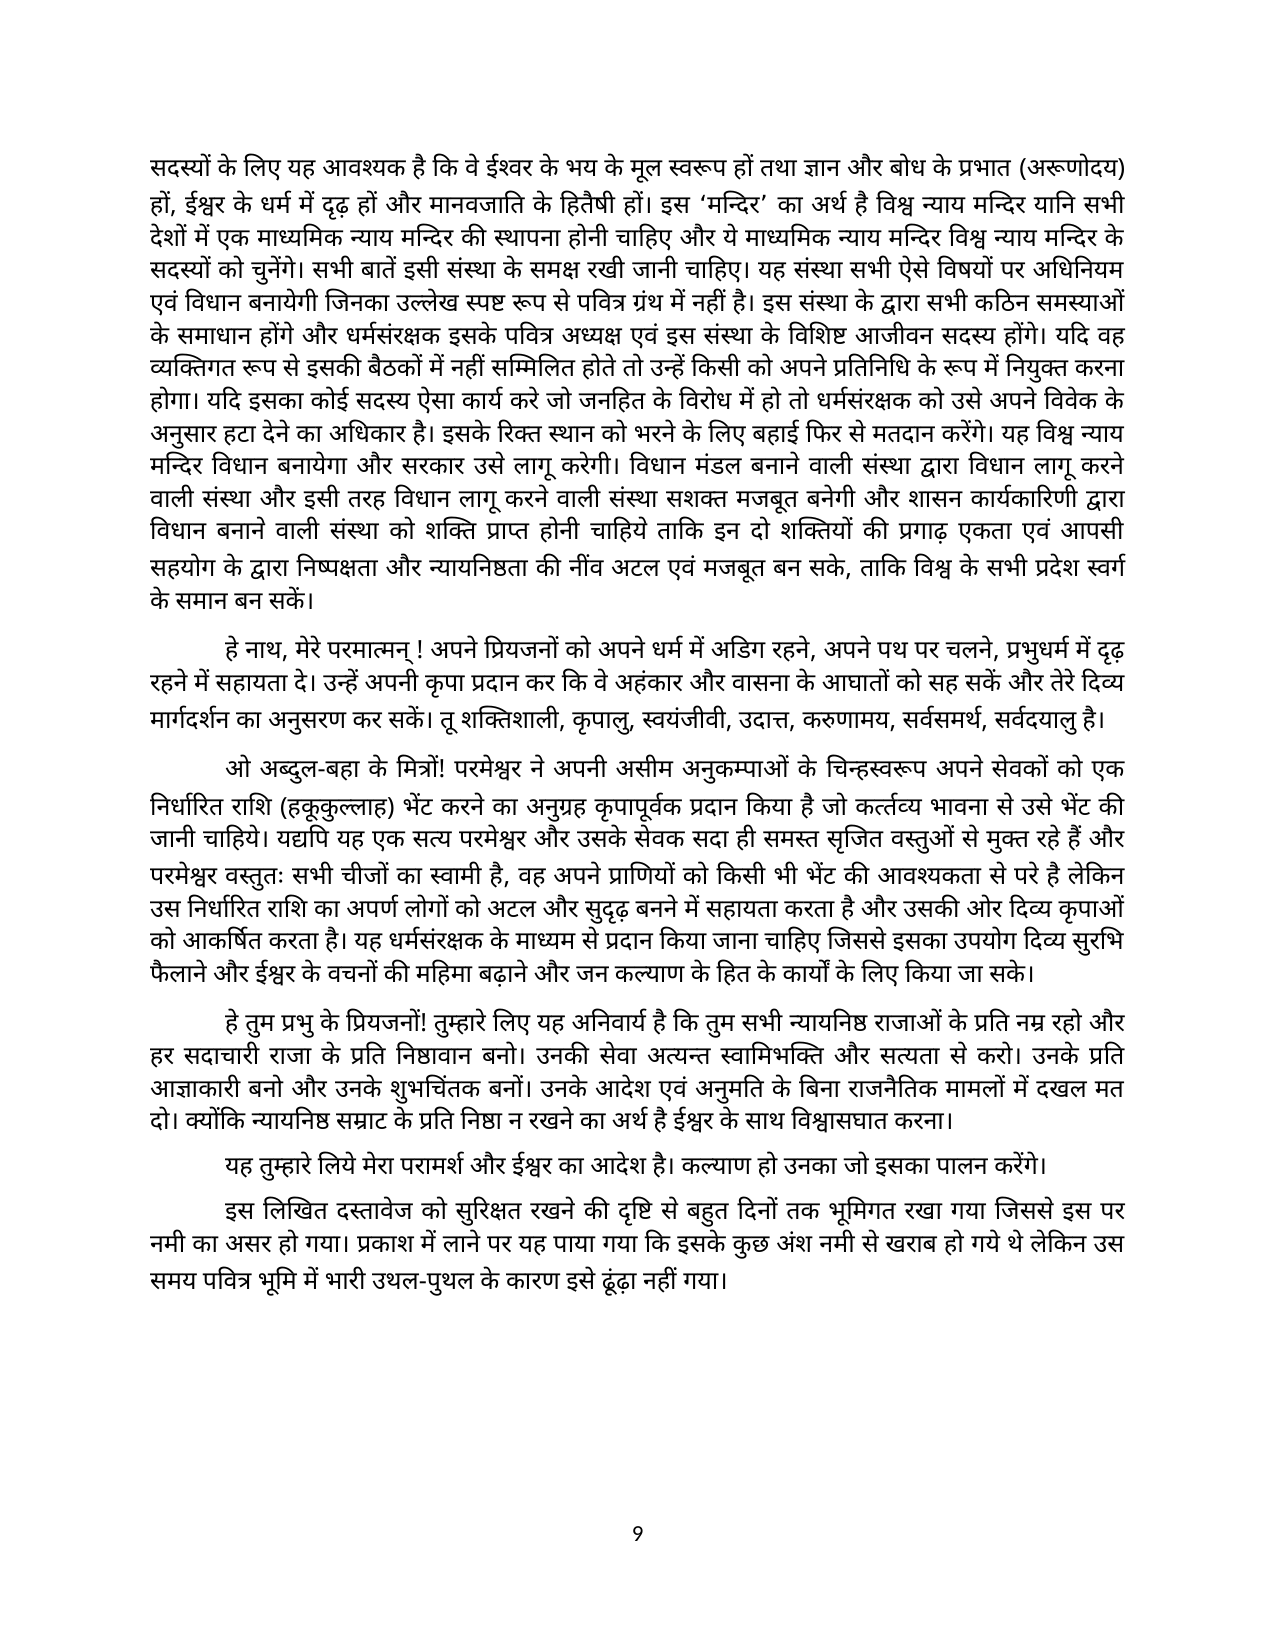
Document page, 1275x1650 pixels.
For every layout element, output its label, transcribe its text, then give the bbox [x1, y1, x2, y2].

text ओ अब्दुल-बहा के मित्रों! परमेश्वर ने अपनी असीम अनुकम्पाओं के चिन्हस्वरूप अपने सेवकों को एक निर्धारित राशि (हकूकुल्लाह) भेंट करने का अनुग्रह कृपापूर्वक प्रदान किया है जो कर्त्‍तव्‍य भावना से उसे भेंट की जानी चाहिये। यद्यपि यह एक सत्य परमेश्वर और उसके सेवक सदा ही समस्त सृजित वस्तुओं से मुक्त रहे हैं और परमेश्वर वस्तुतः सभी चीजों का स्वामी है, वह अपने प्राणियों को किसी भी भेंट की आवश्यकता से परे है लेकिन उस निर्धारित राशि का अपर्ण लोगों को अटल और सुदृढ़ बनने में सहायता करता है और उसकी ओर दिव्य कृपाओं को आकर्षित करता है। यह धर्मसंरक्षक के माध्यम से प्रदान किया जाना चाहिए जिससे इसका उपयोग दिव्य सुरभि फैलाने और ईश्वर के वचनों की महिमा बढ़ाने और जन कल्याण के हित के कार्यों के लिए किया जा सके। [150, 751, 1125, 992]
text हे नाथ, मेरे परमात्मन् ! अपने प्रियजनों को अपने धर्म में अडिग रहने, अपने पथ पर चलने, प्रभुधर्म में दृढ़ रहने में सहायता दे। उन्हें अपनी कृपा प्रदान कर कि वे अहंकार और वासना के आघातों को सह सकें और तेरे दिव्य मार्गदर्शन का अनुसरण कर सकें। तू शक्तिशाली, कृपालु, स्वयंजीवी, उदात्त, करुणामय, सर्वसमर्थ, सर्वदयालु है। [150, 632, 1125, 739]
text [150, 150, 1125, 619]
text हे तुम प्रभु के प्रियजनों! तुम्हारे लिए यह अनिवार्य है कि तुम सभी न्यायनिष्ठ राजाओं के प्रति नम्र रहो और हर सदाचारी राजा के प्रति निष्ठावान बनो। उनकी सेवा अत्यन्त स्वामिभक्ति और सत्यता से करो। उनके प्रति आज्ञाकारी बनो और उनके शुभचिंतक बनों। उनके आदेश एवं अनुमति के बिना राजनैतिक मामलों में दखल मत दो। क्योंकि न्यायनिष्ठ सम्राट के प्रति निष्ठा न रखने का अर्थ है ईश्वर के साथ विश्वासघात करना। [150, 1005, 1125, 1140]
text इस लिखित दस्तावेज को सुरिक्षत रखने की दृष्टि से बहुत दिनों तक भूमिगत रखा गया जिससे इस पर नमी का असर हो गया। प्रकाश में लाने पर यह पाया गया कि इसके कुछ अंश नमी से खराब हो गये थे लेकिन उस समय पवित्र भूमि में भारी उथल-पुथल के कारण इसे ढूंढ़ा नहीं गया। [150, 1197, 1125, 1299]
text यह तुम्हारे लिये मेरा परामर्श और ईश्वर का आदेश है। कल्याण हो उनका जो इसका पालन करेंगे। [150, 1152, 1125, 1185]
